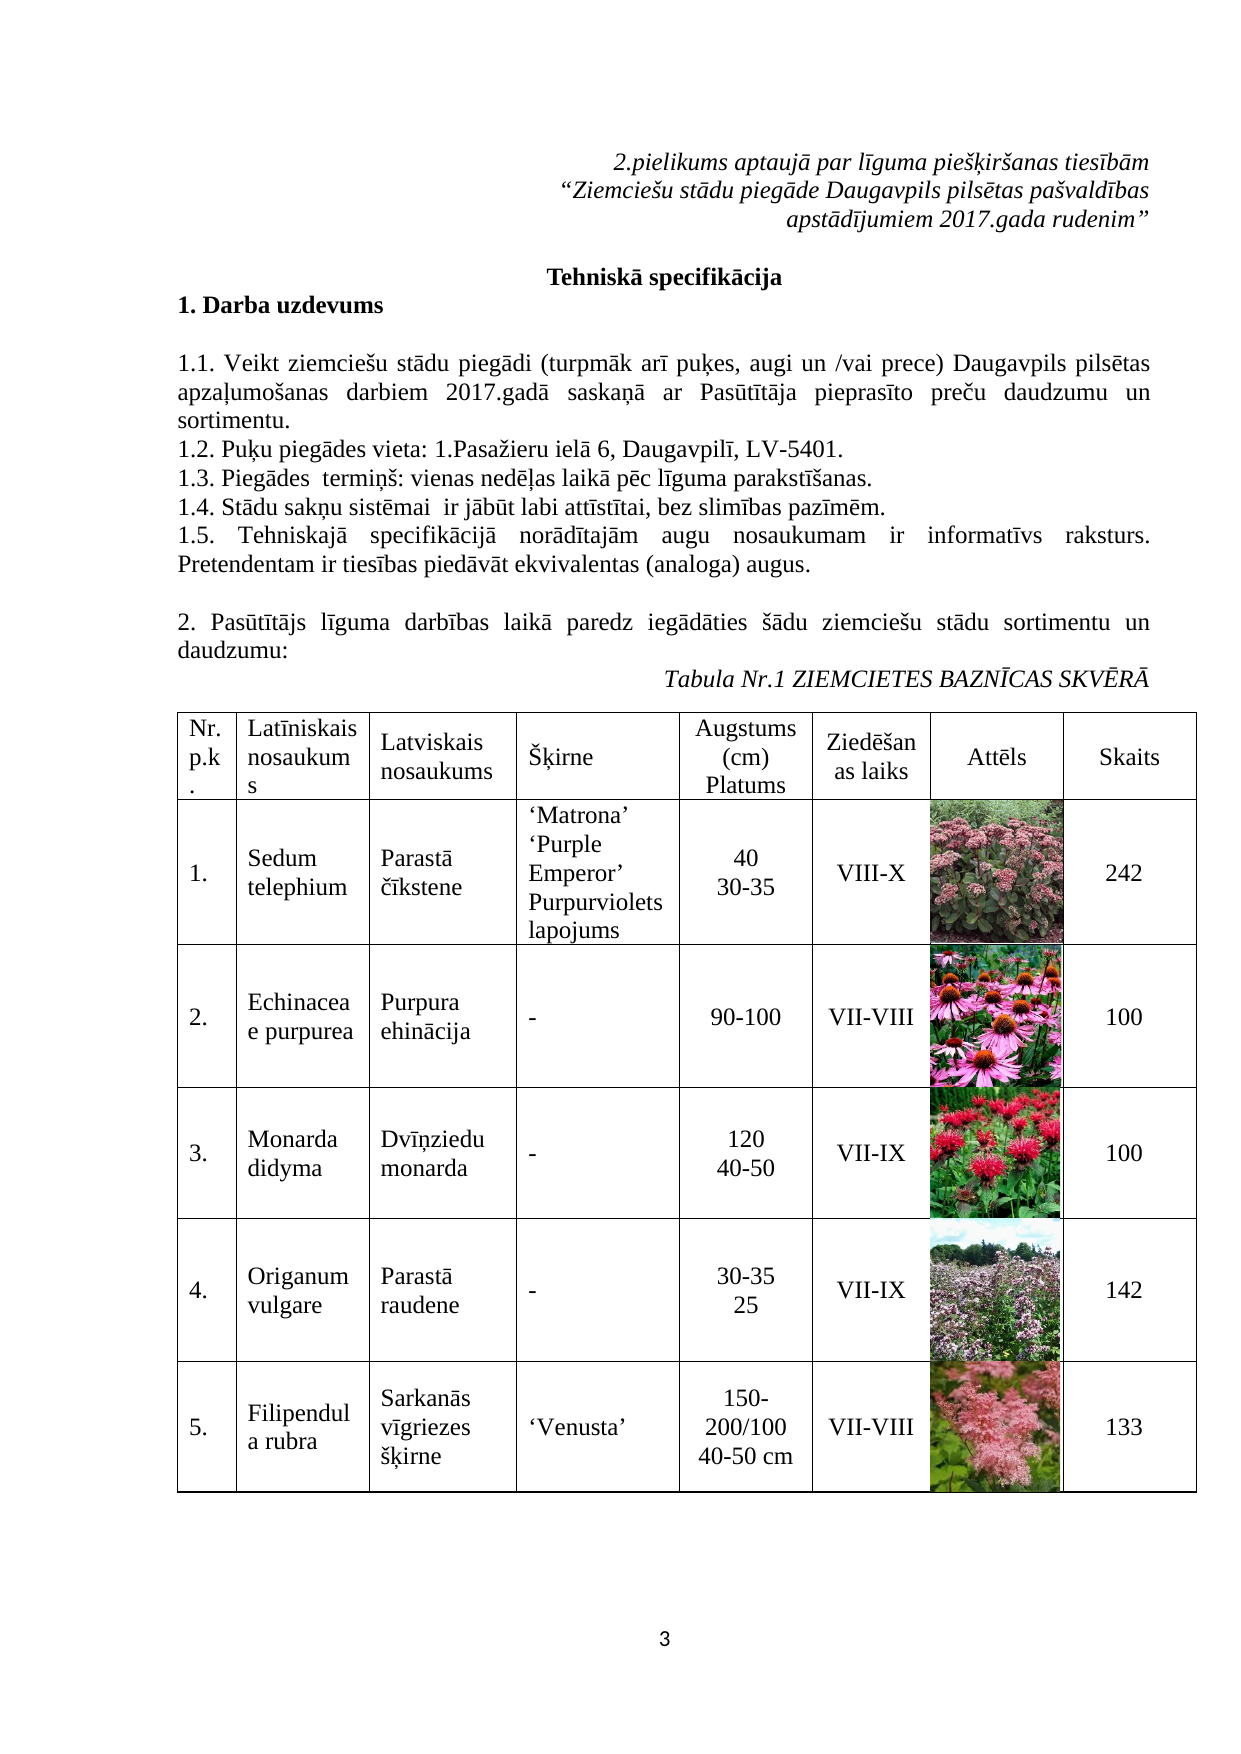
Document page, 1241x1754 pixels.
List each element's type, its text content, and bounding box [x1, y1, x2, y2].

table_cell 133 [1064, 1362, 1196, 1491]
table_cell 100 [1064, 945, 1196, 1087]
table_header Augstums (cm) Platums [680, 713, 812, 799]
table_cell ‘Venusta’ [517, 1362, 679, 1491]
table_cell 242 [1064, 800, 1196, 944]
text 1.3. Piegādes termiņš: vienas nedēļas laikā pēc līguma parakstīšanas. [177, 463, 1152, 492]
table_header Latviskais nosaukums [370, 713, 516, 799]
text 1.5. Tehniskajā specifikācijā norādītajām augu nosaukumam ir informatīvs raksturs. Pretendentam ir tiesības piedāvāt ekvivalentas (analoga) augus. [177, 521, 1152, 578]
table_cell Dvīņziedu monarda [370, 1088, 516, 1218]
table_cell Parastā čīkstene [370, 800, 516, 944]
table_cell 30-35 25 [680, 1219, 812, 1361]
table_cell 1. [178, 800, 236, 944]
table_cell 4. [178, 1219, 236, 1361]
text 2.pielikums aptaujā par līguma piešķiršanas tiesībām [177, 147, 1152, 176]
table_cell Parastā raudene [370, 1219, 516, 1361]
table_header Latīniskais nosaukums [237, 713, 369, 799]
table_cell 150-200/100 40-50 cm [680, 1362, 812, 1491]
table_cell Monarda didyma [237, 1088, 369, 1218]
text Tabula Nr.1 ZIEMCIETES BAZNĪCAS SKVĒRĀ [177, 664, 1152, 693]
text 2. Pasūtītājs līguma darbības laikā paredz iegādāties šādu ziemciešu stādu sortimentu un daudzumu: [177, 607, 1152, 664]
picture [930, 945, 1062, 1492]
table_header Šķirne [517, 713, 679, 799]
table_cell 90-100 [680, 945, 812, 1087]
table_cell - [517, 1088, 679, 1218]
text 1.4. Stādu sakņu sistēmai ir jābūt labi attīstītai, bez slimības pazīmēm. [177, 492, 1152, 521]
table_cell - [517, 945, 679, 1087]
table_cell Echinaceae purpurea [237, 945, 369, 1087]
text Tehniskā specifikācija [177, 262, 1152, 291]
table_cell 2. [178, 945, 236, 1087]
table_cell 3. [178, 1088, 236, 1218]
table_cell Sedum telephium [237, 800, 369, 944]
table_cell Sarkanās vīgriezes šķirne [370, 1362, 516, 1491]
table_header Nr. p.k. [178, 713, 236, 799]
table_cell 100 [1064, 1088, 1196, 1218]
text 1.2. Puķu piegādes vieta: 1.Pasažieru ielā 6, Daugavpilī, LV-5401. [177, 434, 1152, 463]
table_header Ziedēšanas laiks [813, 713, 930, 799]
table_cell Purpura ehinācija [370, 945, 516, 1087]
text “Ziemciešu stādu piegāde Daugavpils pilsētas pašvaldības [177, 176, 1152, 204]
picture [930, 800, 1064, 943]
table_cell Origanum vulgare [237, 1219, 369, 1361]
table_cell ‘Matrona’ ‘Purple Emperor’ Purpurviolets lapojums [517, 800, 679, 944]
table_cell 120 40-50 [680, 1088, 812, 1218]
text 1.1. Veikt ziemciešu stādu piegādi (turpmāk arī puķes, augi un /vai prece) Daugavpils pilsētas apzaļumošanas darbiem 2017.gadā saskaņā ar Pasūtītāja pieprasīto preču daudzumu un sortimentu. [177, 348, 1152, 434]
table_header Skaits [1064, 713, 1196, 799]
table_cell Filipendula rubra [237, 1362, 369, 1491]
table_cell 142 [1064, 1219, 1196, 1361]
table_cell 5. [178, 1362, 236, 1491]
table_cell VII-VIII [813, 1362, 930, 1491]
table_cell VII-VIII [813, 945, 930, 1087]
table_cell VII-IX [813, 1088, 930, 1218]
table_cell - [517, 1219, 679, 1361]
text apstādījumiem 2017.gada rudenim” [177, 204, 1152, 233]
table_header Attēls [931, 713, 1063, 799]
table_cell VII-IX [813, 1219, 930, 1361]
text 1. Darba uzdevums [177, 291, 1152, 319]
table_cell 40 30-35 [680, 800, 812, 944]
table_cell VIII-X [813, 800, 930, 944]
